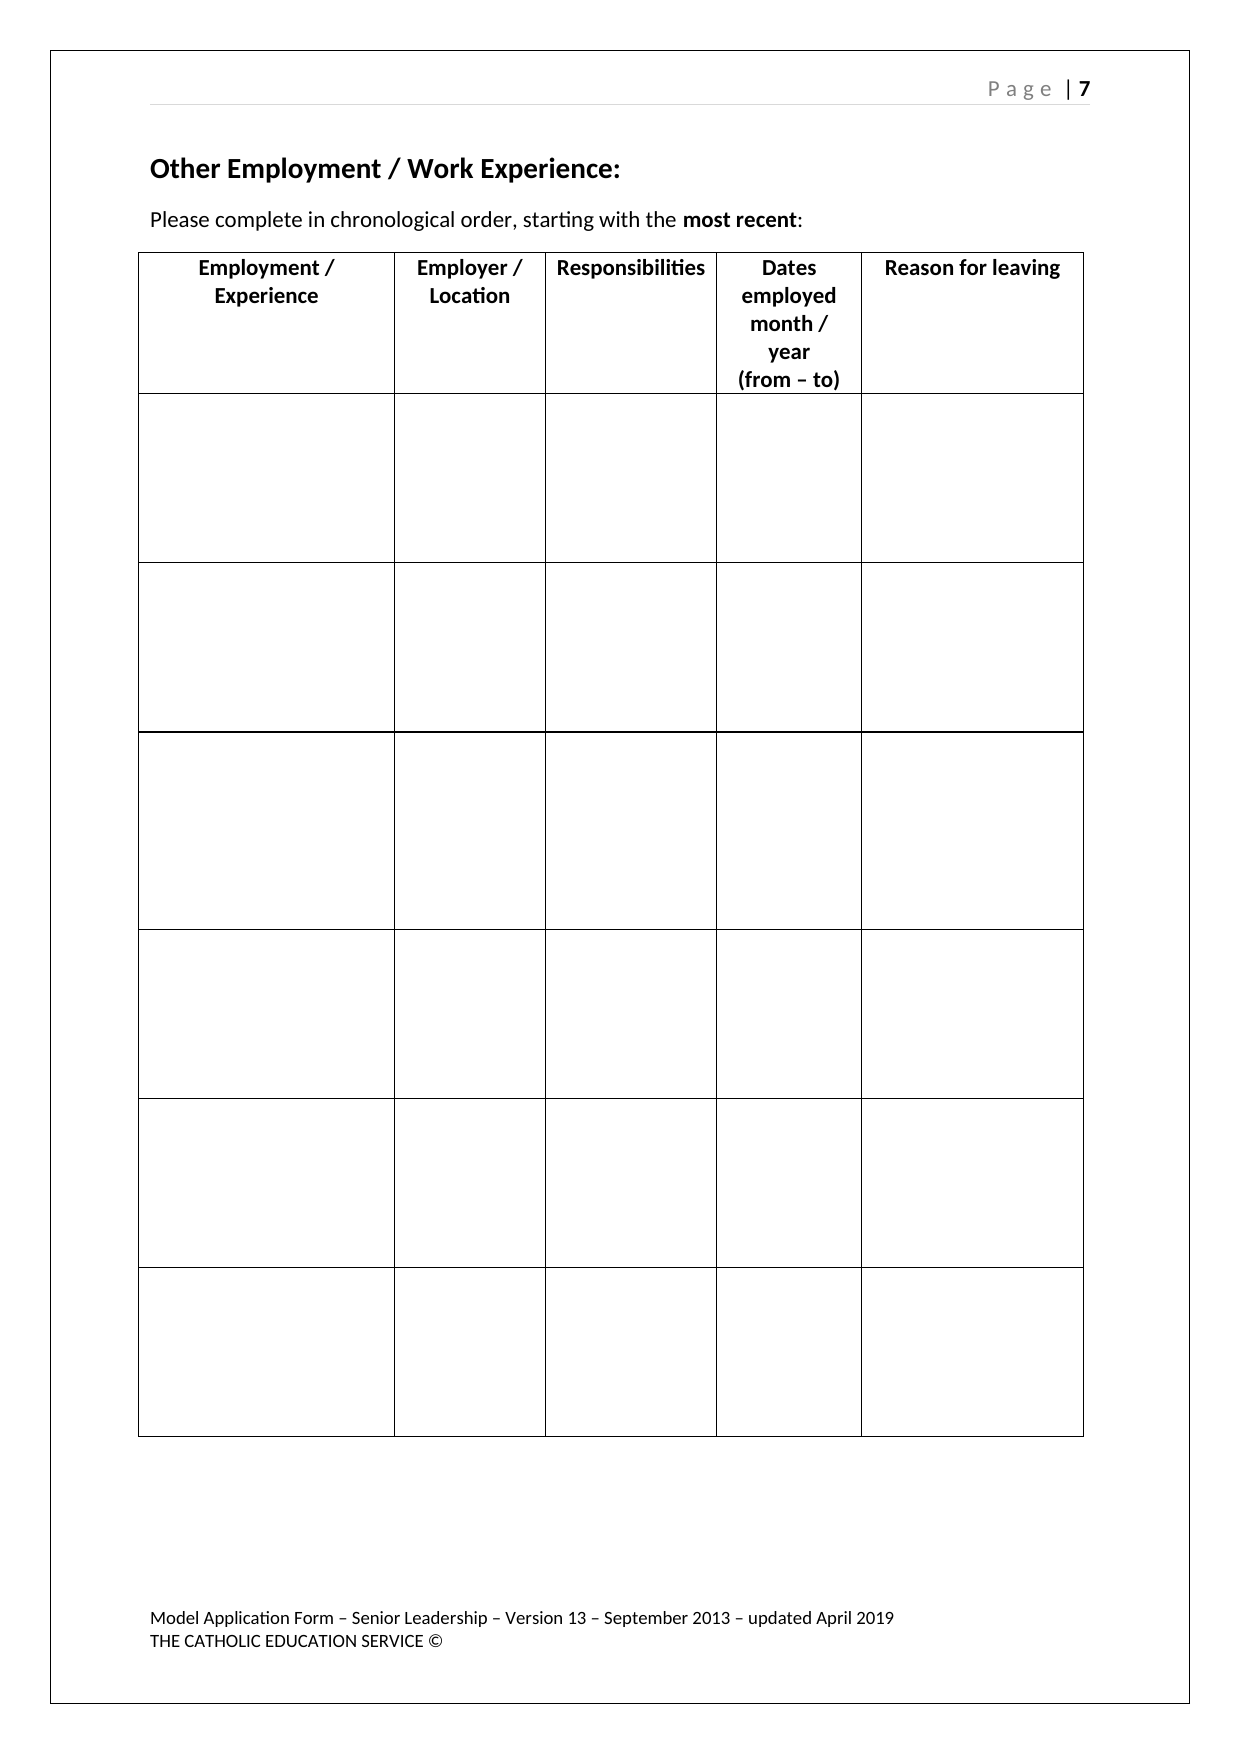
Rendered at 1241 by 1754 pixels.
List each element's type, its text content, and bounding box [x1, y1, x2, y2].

table_cell [395, 394, 545, 562]
table_cell [395, 1268, 545, 1436]
table_cell [717, 1099, 861, 1267]
table_cell [862, 1268, 1083, 1436]
table_cell [395, 1099, 545, 1267]
table_cell [139, 930, 394, 1098]
table_cell [139, 1268, 394, 1436]
table_header Dates employed month / year (from – to) [717, 253, 861, 393]
table_cell [139, 733, 394, 929]
table_cell [717, 394, 861, 562]
table_cell [546, 930, 716, 1098]
table_cell [546, 1268, 716, 1436]
table_cell [862, 1099, 1083, 1267]
table_cell [717, 733, 861, 929]
table_cell [862, 930, 1083, 1098]
table_cell [139, 394, 394, 562]
table_header Responsibilities [546, 253, 716, 393]
table_cell [546, 1099, 716, 1267]
table_cell [395, 733, 545, 929]
text Other Employment / Work Experience: [150, 150, 1090, 186]
text Please complete in chronological order, starting with the most recent: [150, 205, 1090, 233]
table_header Reason for leaving [862, 253, 1083, 393]
table_cell [862, 394, 1083, 562]
table_cell [862, 733, 1083, 929]
table_cell [546, 733, 716, 929]
table_cell [139, 563, 394, 731]
table_cell [546, 394, 716, 562]
table_header Employment / Experience [139, 253, 394, 393]
table_cell [862, 563, 1083, 731]
table_cell [717, 563, 861, 731]
table_cell [546, 563, 716, 731]
table_cell [395, 930, 545, 1098]
table_cell [717, 930, 861, 1098]
table_cell [139, 1099, 394, 1267]
table_cell [395, 563, 545, 731]
table_header Employer / Location [395, 253, 545, 393]
table_cell [717, 1268, 861, 1436]
